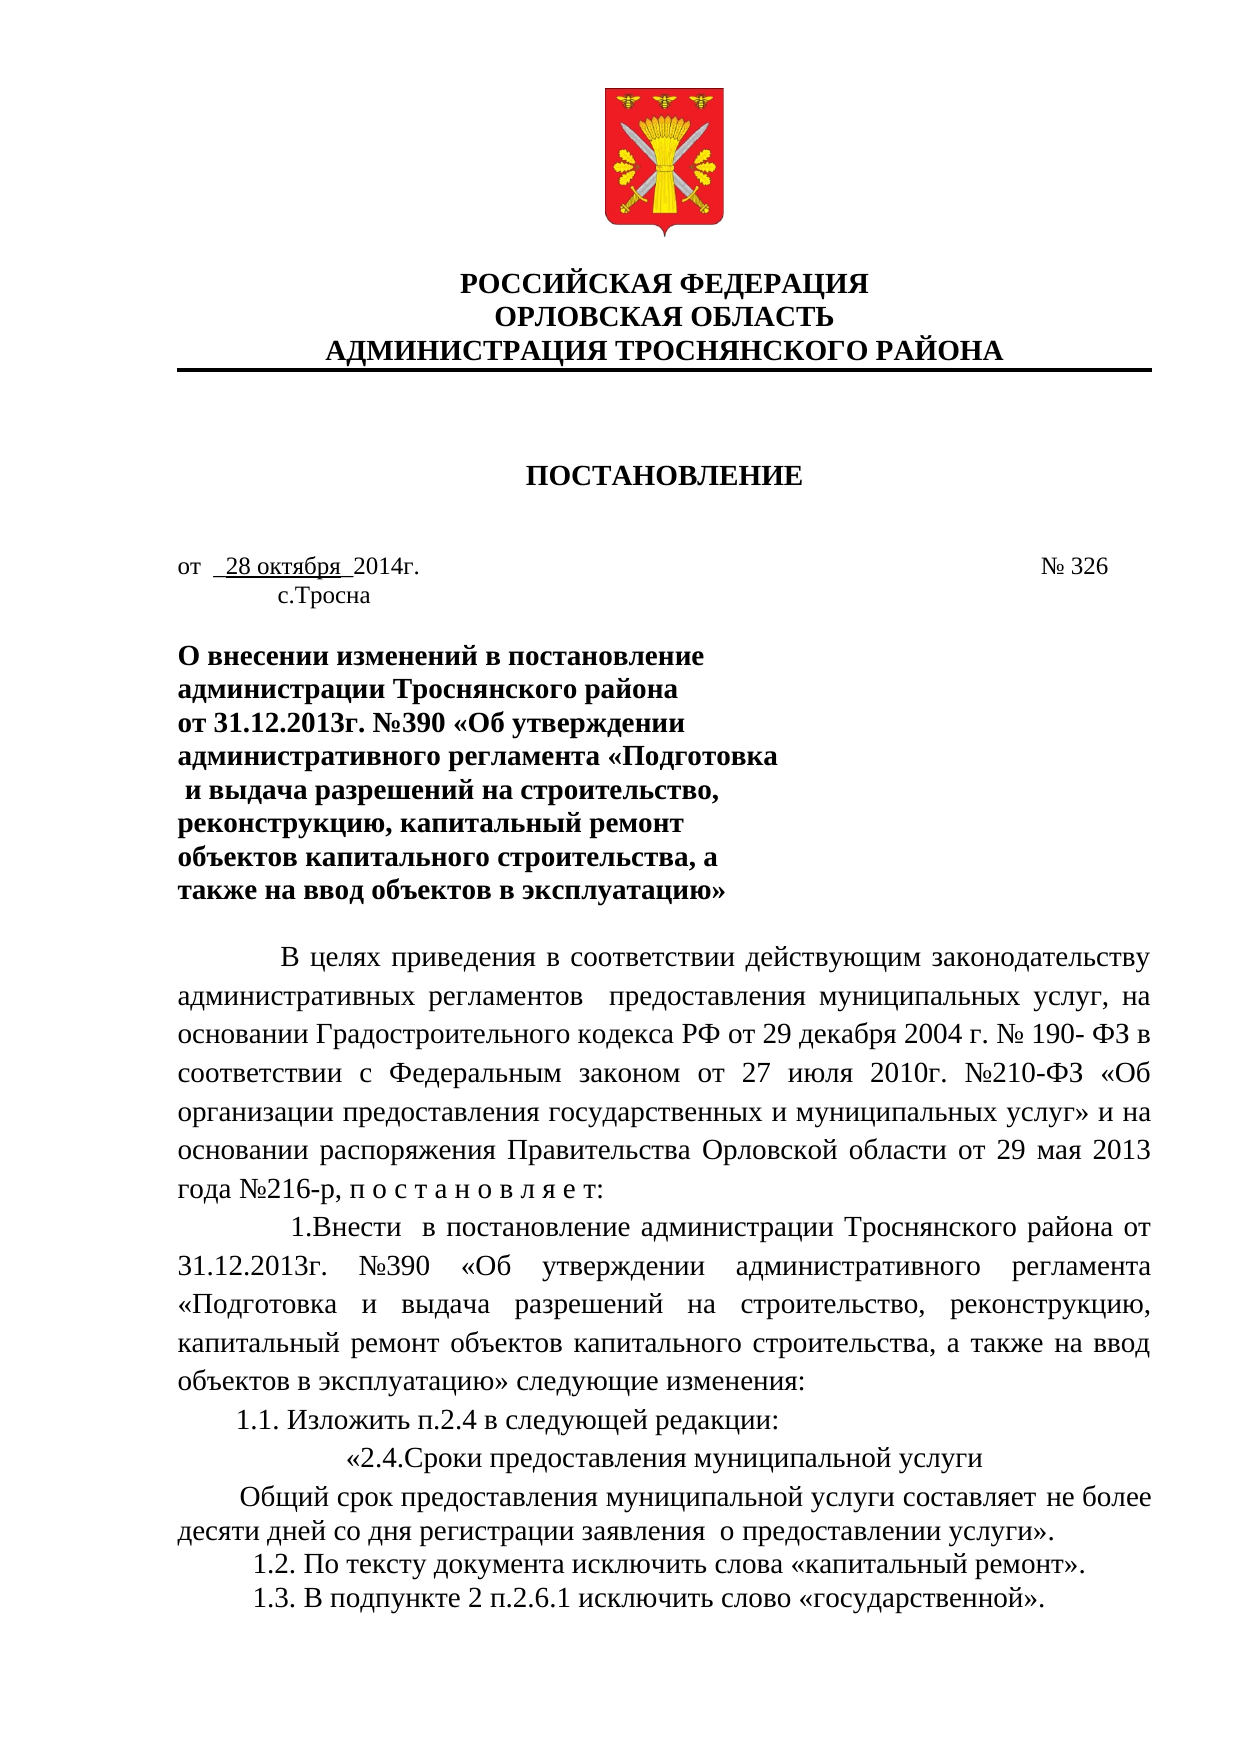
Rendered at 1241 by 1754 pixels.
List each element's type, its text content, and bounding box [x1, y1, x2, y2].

text реконструкцию, капитальный ремонт [177, 805, 1152, 839]
text и выдача разрешений на строительство, [177, 772, 1152, 805]
picture [605, 88, 724, 237]
text также на ввод объектов в эксплуатацию» [177, 872, 1152, 906]
text от _28 октября_2014г. № 326 [177, 551, 1152, 580]
text ПОСТАНОВЛЕНИЕ [177, 458, 1152, 491]
text от 31.12.2013г. №390 «Об утверждении [177, 705, 1152, 738]
text АДМИНИСТРАЦИЯ ТРОСНЯНСКОГО РАЙОНА [177, 333, 1152, 368]
text РОССИЙСКАЯ ФЕДЕРАЦИЯ [177, 266, 1152, 299]
text 1.3. В подпункте 2 п.2.6.1 исключить слово «государственной». [177, 1580, 1152, 1613]
text ОРЛОВСКАЯ ОБЛАСТЬ [177, 299, 1152, 333]
text 1.1. Изложить п.2.4 в следующей редакции: [177, 1402, 1152, 1436]
text 1.Внести в постановление администрации Троснянского района от 31.12.2013г. №390 «Об утверждении административного регламента «Подготовка и выдача разрешений на строительство, реконструкцию, капитальный ремонт объектов капитального строительства, а также на ввод объектов в эксплуатацию» следующие изменения: [177, 1209, 1152, 1397]
text администрации Троснянского района [177, 671, 1152, 705]
text О внесении изменений в постановление [177, 638, 1152, 671]
text Общий срок предоставления муниципальной услуги составляет не более десяти дней со дня регистрации заявления о предоставлении услуги». [177, 1479, 1152, 1546]
text объектов капитального строительства, а [177, 839, 1152, 872]
text «2.4.Сроки предоставления муниципальной услуги [177, 1441, 1152, 1474]
text В целях приведения в соответствии действующим законодательству административных регламентов предоставления муниципальных услуг, на основании Градостроительного кодекса РФ от 29 декабря 2004 г. № 190- ФЗ в соответствии с Федеральным законом от 27 июля 2010г. №210-ФЗ «Об организации предоставления государственных и муниципальных услуг» и на основании распоряжения Правительства Орловской области от 29 мая 2013 года №216-р, п о с т а н о в л я е т: [177, 939, 1152, 1204]
text 1.2. По тексту документа исключить слова «капитальный ремонт». [177, 1546, 1152, 1580]
text административного регламента «Подготовка [177, 738, 1152, 772]
text с.Тросна [177, 580, 1152, 609]
